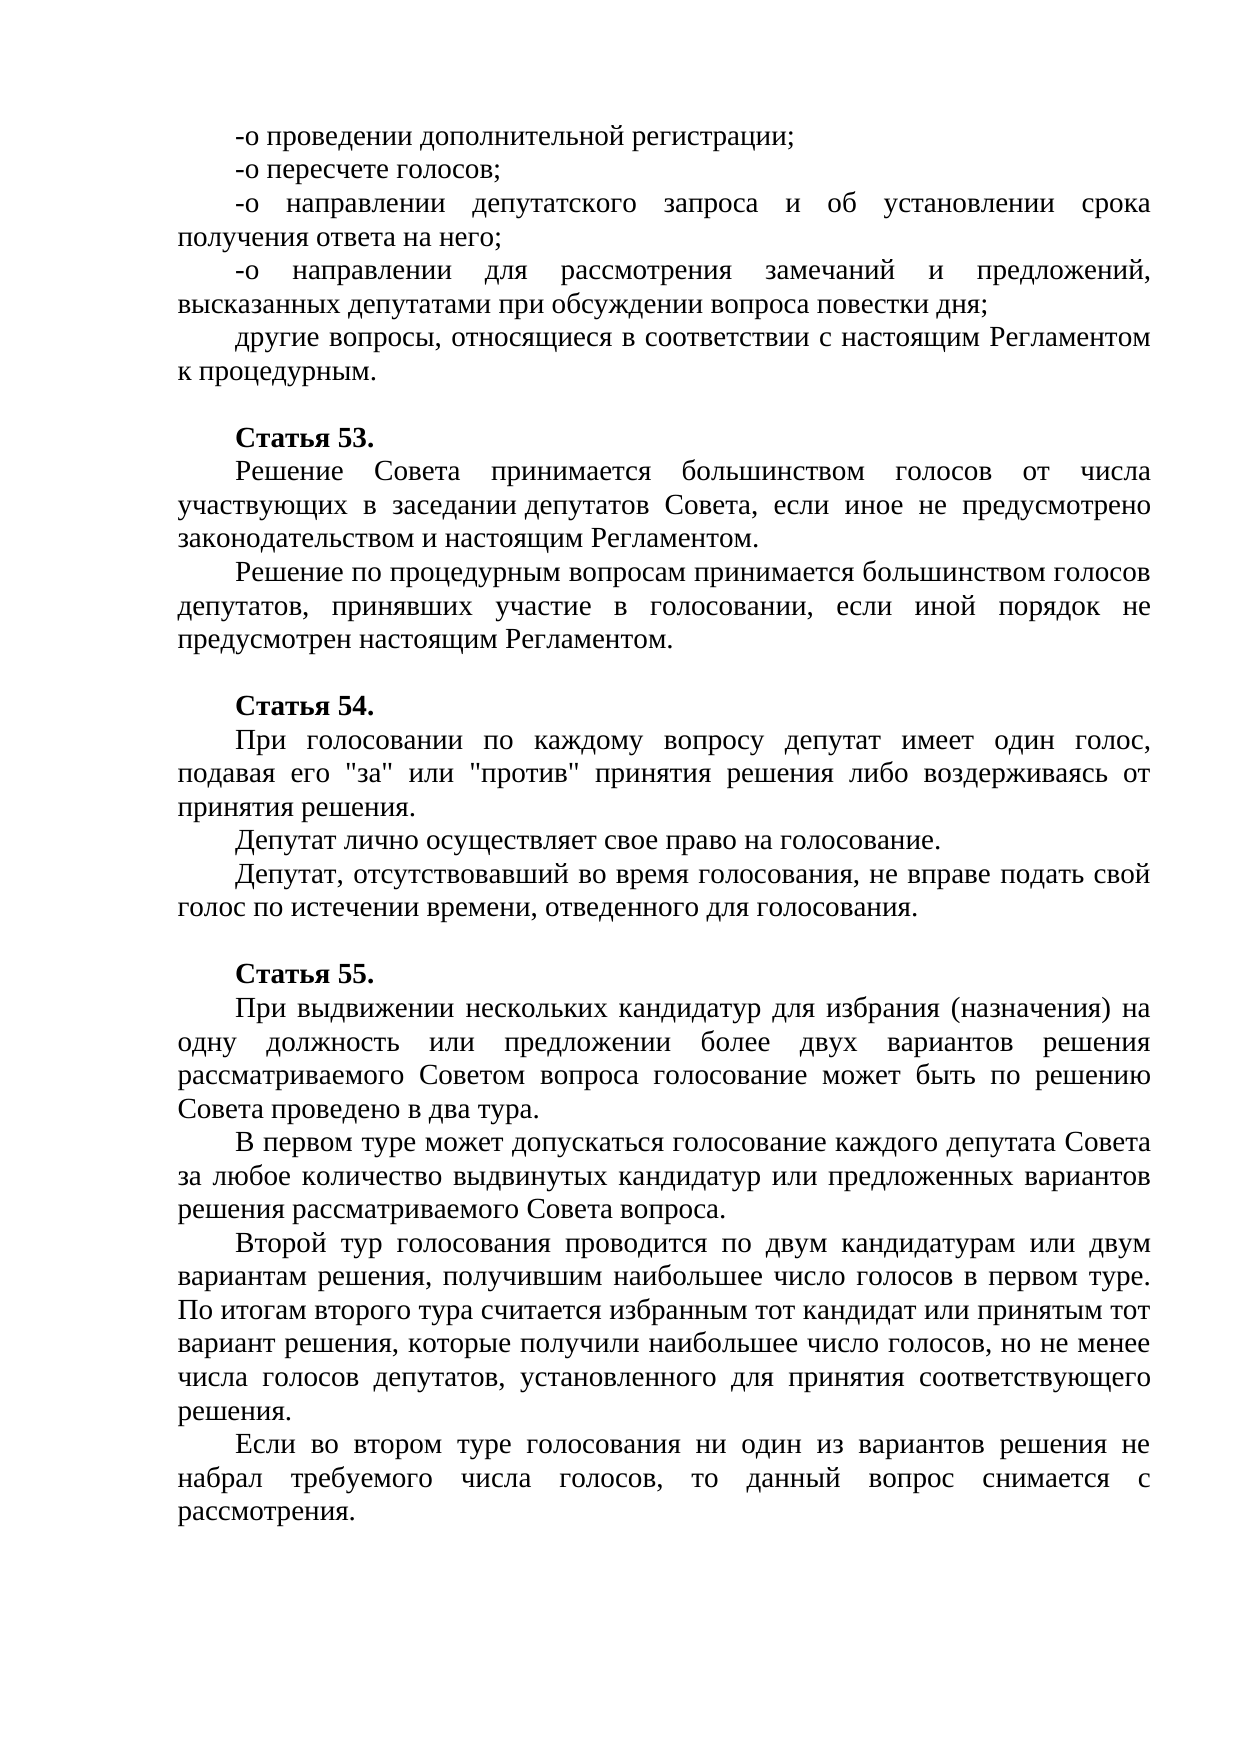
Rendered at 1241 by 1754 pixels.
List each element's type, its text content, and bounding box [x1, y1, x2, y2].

text Статья 54. [177, 688, 1152, 722]
text -о направлении для рассмотрения замечаний и предложений, высказанных депутатами при обсуждении вопроса повестки дня; [177, 252, 1152, 319]
text -о направлении депутатского запроса и об установлении срока получения ответа на него; [177, 185, 1152, 252]
text Если во втором туре голосования ни один из вариантов решения не набрал требуемого числа голосов, то данный вопрос снимается с рассмотрения. [177, 1426, 1152, 1527]
text Второй тур голосования проводится по двум кандидатурам или двум вариантам решения, получившим наибольшее число голосов в первом туре. По итогам второго тура считается избранным тот кандидат или принятым тот вариант решения, которые получили наибольшее число голосов, но не менее числа голосов депутатов, установленного для принятия соответствующего решения. [177, 1225, 1152, 1426]
text При выдвижении нескольких кандидатур для избрания (назначения) на одну должность или предложении более двух вариантов решения рассматриваемого Советом вопроса голосование может быть по решению Совета проведено в два тура. [177, 990, 1152, 1124]
text Решение по процедурным вопросам принимается большинством голосов депутатов, принявших участие в голосовании, если иной порядок не предусмотрен настоящим Регламентом. [177, 554, 1152, 655]
text Депутат, отсутствовавший во время голосования, не вправе подать свой голос по истечении времени, отведенного для голосования. [177, 856, 1152, 923]
text -о проведении дополнительной регистрации; [177, 118, 1152, 152]
text другие вопросы, относящиеся в соответствии с настоящим Регламентом к процедурным. [177, 319, 1152, 386]
text При голосовании по каждому вопросу депутат имеет один голос, подавая его "за" или "против" принятия решения либо воздерживаясь от принятия решения. [177, 722, 1152, 822]
text Решение Совета принимается большинством голосов от числа участвующих в заседании депутатов Совета, если иное не предусмотрено законодательством и настоящим Регламентом. [177, 453, 1152, 554]
text В первом туре может допускаться голосование каждого депутата Совета за любое количество выдвинутых кандидатур или предложенных вариантов решения рассматриваемого Совета вопроса. [177, 1124, 1152, 1225]
text Депутат лично осуществляет свое право на голосование. [177, 822, 1152, 856]
text Статья 53. [177, 420, 1152, 453]
text Статья 55. [177, 957, 1152, 990]
text -о пересчете голосов; [177, 152, 1152, 185]
